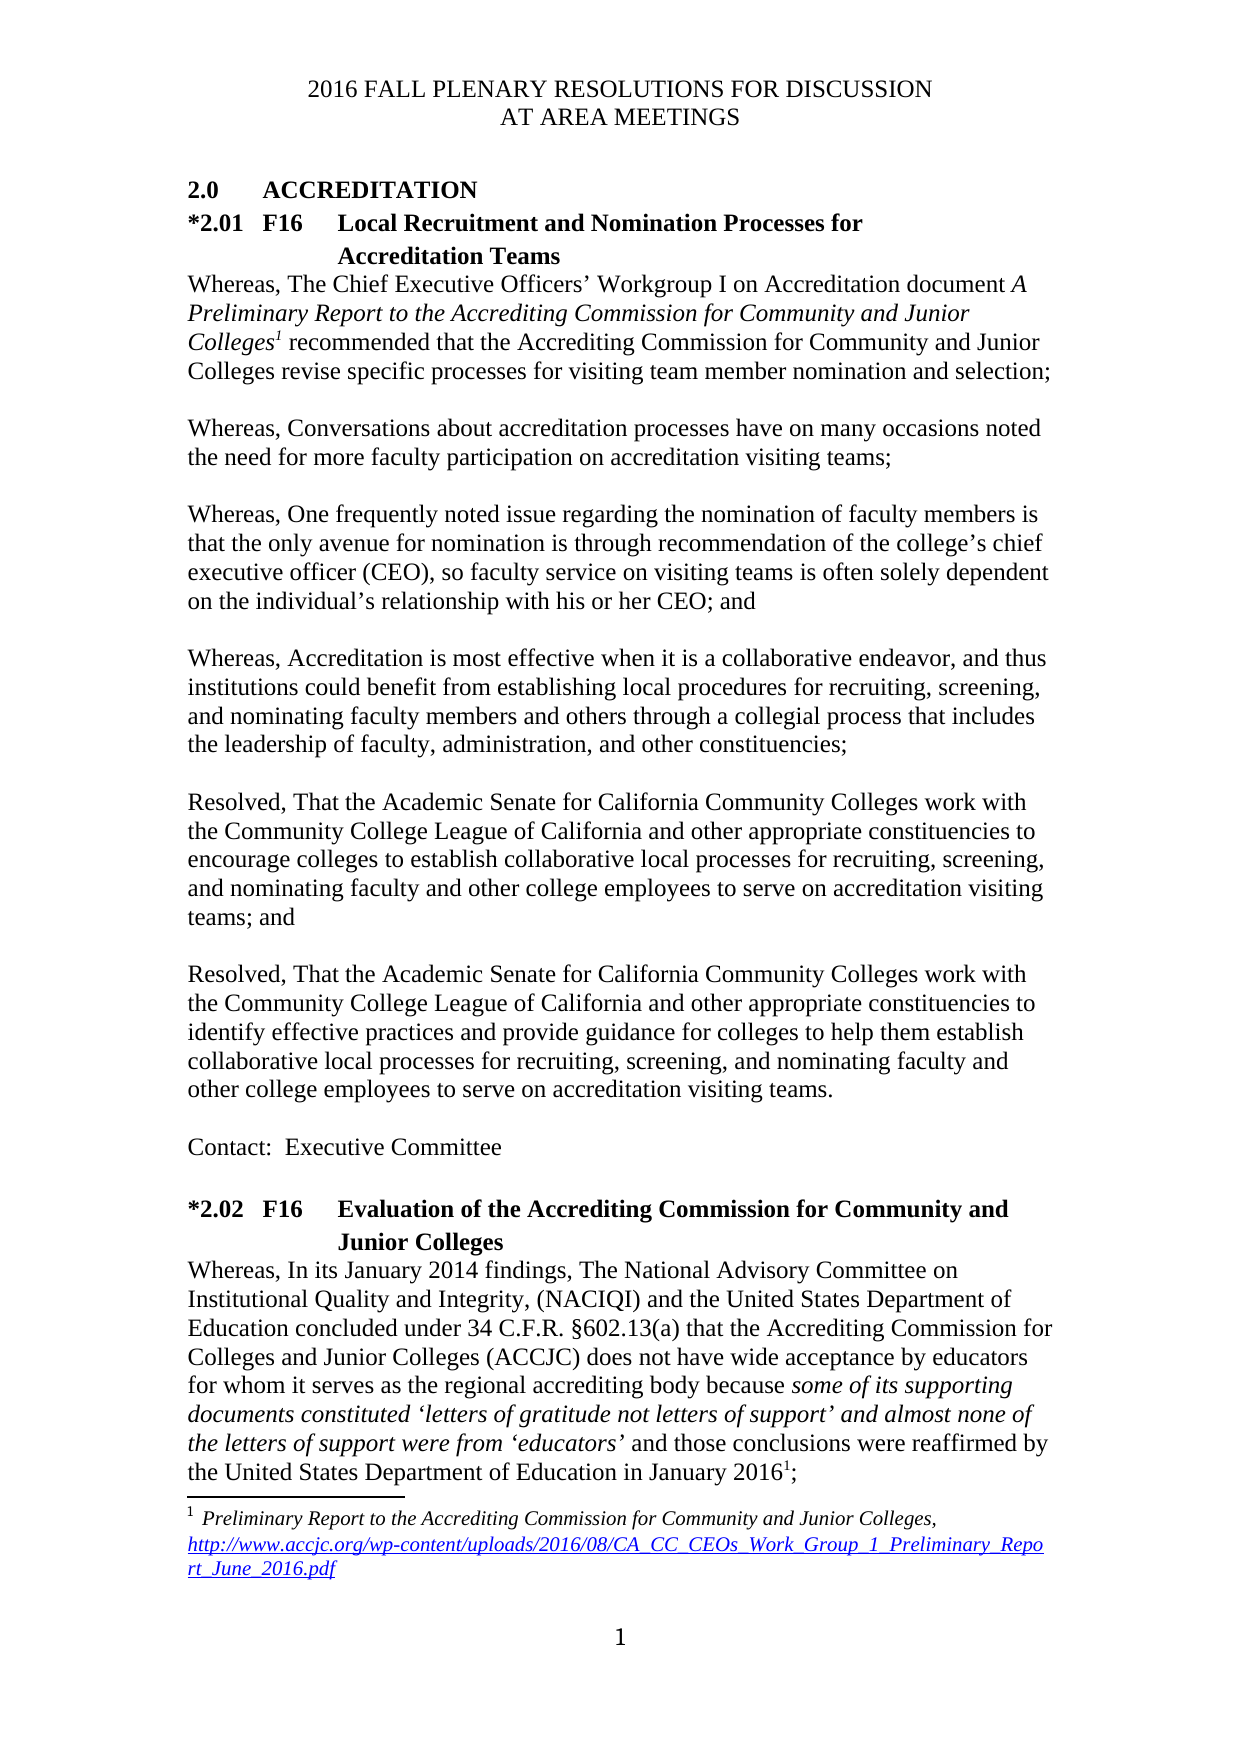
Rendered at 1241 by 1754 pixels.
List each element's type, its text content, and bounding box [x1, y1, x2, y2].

text Whereas, In its January 2014 findings, The National Advisory Committee on Institutional Quality and Integrity, (NACIQI) and the United States Department of Education concluded under 34 C.F.R. §602.13(a) that the Accrediting Commission for Colleges and Junior Colleges (ACCJC) does not have wide acceptance by educators for whom it serves as the regional accrediting body because some of its supporting documents constituted ‘letters of gratitude not letters of support’ and almost none of the letters of support were from ‘educators’ and those conclusions were reaffirmed by the United States Department of Education in January 20161; [187, 1255, 1053, 1485]
subtitle Junior Colleges [262, 1227, 1053, 1255]
subtitle *2.01 F16 Local Recruitment and Nomination Processes for [187, 208, 1053, 237]
text Contact: Executive Committee [187, 1132, 1053, 1161]
text Whereas, Accreditation is most effective when it is a collaborative endeavor, and thus institutions could benefit from establishing local procedures for recruiting, screening, and nominating faculty members and others through a collegial process that includes the leadership of faculty, administration, and other constituencies; [187, 643, 1053, 758]
text Whereas, One frequently noted issue regarding the nomination of faculty members is that the only avenue for nomination is through recommendation of the college’s chief executive officer (CEO), so faculty service on visiting teams is often solely dependent on the individual’s relationship with his or her CEO; and [187, 499, 1053, 614]
text Whereas, Conversations about accreditation processes have on many occasions noted the need for more faculty participation on accreditation visiting teams; [187, 413, 1053, 471]
text Resolved, That the Academic Senate for California Community Colleges work with the Community College League of California and other appropriate constituencies to encourage colleges to establish collaborative local processes for recruiting, screening, and nominating faculty and other college employees to serve on accreditation visiting teams; and [187, 787, 1053, 931]
subtitle *2.02 F16 Evaluation of the Accrediting Commission for Community and [187, 1194, 1053, 1222]
subtitle Accreditation Teams [262, 241, 1053, 269]
subtitle 2.0 ACCREDITATION [187, 175, 1053, 204]
text Whereas, The Chief Executive Officers’ Workgroup I on Accreditation document A Preliminary Report to the Accrediting Commission for Community and Junior Colleges recommended that the Accrediting Commission for Community and Junior Colleges revise specific processes for visiting team member nomination and selection; [187, 269, 1053, 384]
text Resolved, That the Academic Senate for California Community Colleges work with the Community College League of California and other appropriate constituencies to identify effective practices and provide guidance for colleges to help them establish collaborative local processes for recruiting, screening, and nominating faculty and other college employees to serve on accreditation visiting teams. [187, 959, 1053, 1103]
